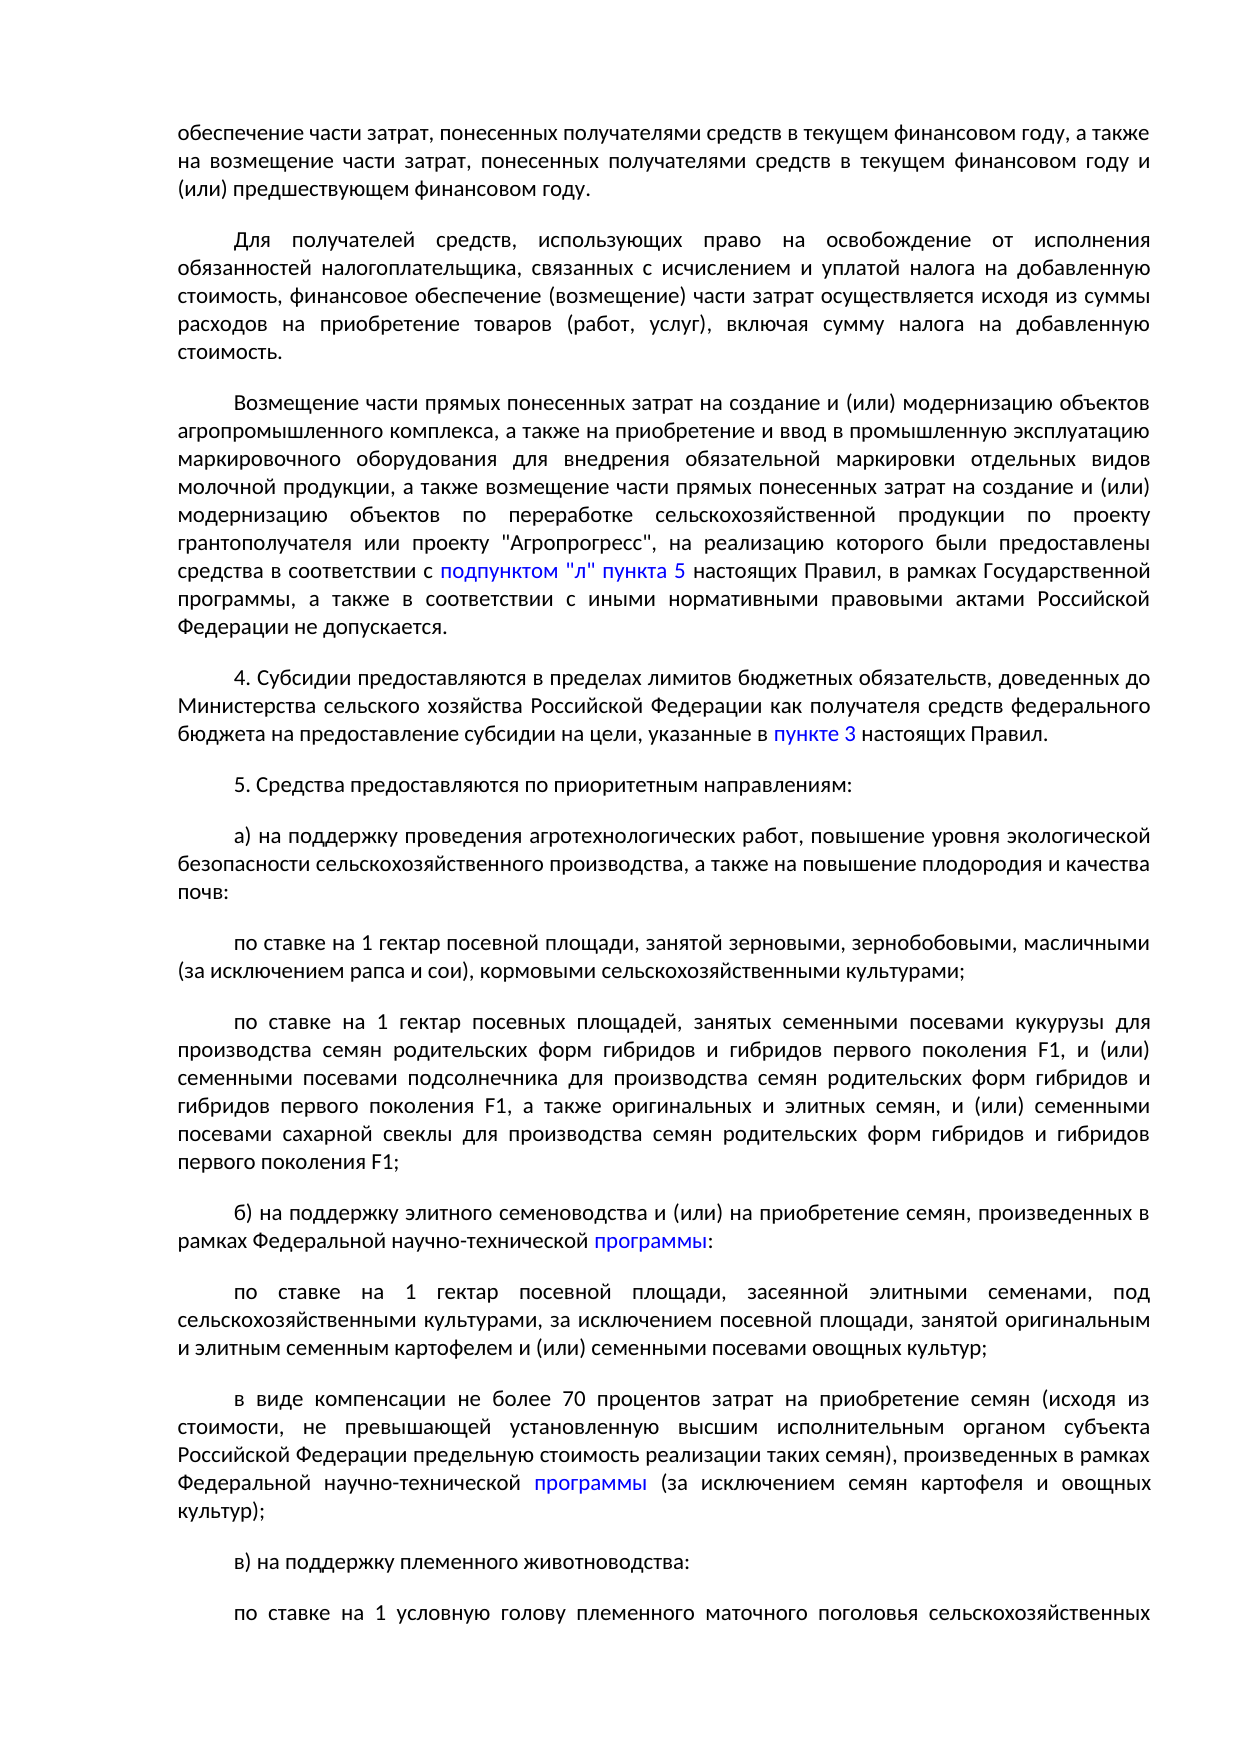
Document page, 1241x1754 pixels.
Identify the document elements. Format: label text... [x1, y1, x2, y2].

text Возмещение части прямых понесенных затрат на создание и (или) модернизацию объектов агропромышленного комплекса, а также на приобретение и ввод в промышленную эксплуатацию маркировочного оборудования для внедрения обязательной маркировки отдельных видов молочной продукции, а также возмещение части прямых понесенных затрат на создание и (или) модернизацию объектов по переработке сельскохозяйственной продукции по проекту грантополучателя или проекту "Агропрогресс", на реализацию которого были предоставлены средства в соответствии с подпунктом "л" пункта 5 настоящих Правил, в рамках Государственной программы, а также в соответствии с иными нормативными правовыми актами Российской Федерации не допускается. [177, 388, 1152, 640]
text в виде компенсации не более 70 процентов затрат на приобретение семян (исходя из стоимости, не превышающей установленную высшим исполнительным органом субъекта Российской Федерации предельную стоимость реализации таких семян), произведенных в рамках Федеральной научно-технической программы (за исключением семян картофеля и овощных культур); [177, 1384, 1152, 1524]
text а) на поддержку проведения агротехнологических работ, повышение уровня экологической безопасности сельскохозяйственного производства, а также на повышение плодородия и качества почв: [177, 821, 1152, 905]
text 5. Средства предоставляются по приоритетным направлениям: [177, 770, 1152, 798]
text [177, 1598, 1152, 1626]
text по ставке на 1 гектар посевной площади, занятой зерновыми, зернобобовыми, масличными (за исключением рапса и сои), кормовыми сельскохозяйственными культурами; [177, 928, 1152, 984]
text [177, 118, 1152, 202]
text по ставке на 1 гектар посевных площадей, занятых семенными посевами кукурузы для производства семян родительских форм гибридов и гибридов первого поколения F1, и (или) семенными посевами подсолнечника для производства семян родительских форм гибридов и гибридов первого поколения F1, а также оригинальных и элитных семян, и (или) семенными посевами сахарной свеклы для производства семян родительских форм гибридов и гибридов первого поколения F1; [177, 1007, 1152, 1175]
text Для получателей средств, использующих право на освобождение от исполнения обязанностей налогоплательщика, связанных с исчислением и уплатой налога на добавленную стоимость, финансовое обеспечение (возмещение) части затрат осуществляется исходя из суммы расходов на приобретение товаров (работ, услуг), включая сумму налога на добавленную стоимость. [177, 225, 1152, 365]
text в) на поддержку племенного животноводства: [177, 1547, 1152, 1575]
text б) на поддержку элитного семеноводства и (или) на приобретение семян, произведенных в рамках Федеральной научно-технической программы: [177, 1198, 1152, 1254]
text по ставке на 1 гектар посевной площади, засеянной элитными семенами, под сельскохозяйственными культурами, за исключением посевной площади, занятой оригинальным и элитным семенным картофелем и (или) семенными посевами овощных культур; [177, 1277, 1152, 1361]
text 4. Субсидии предоставляются в пределах лимитов бюджетных обязательств, доведенных до Министерства сельского хозяйства Российской Федерации как получателя средств федерального бюджета на предоставление субсидии на цели, указанные в пункте 3 настоящих Правил. [177, 663, 1152, 747]
